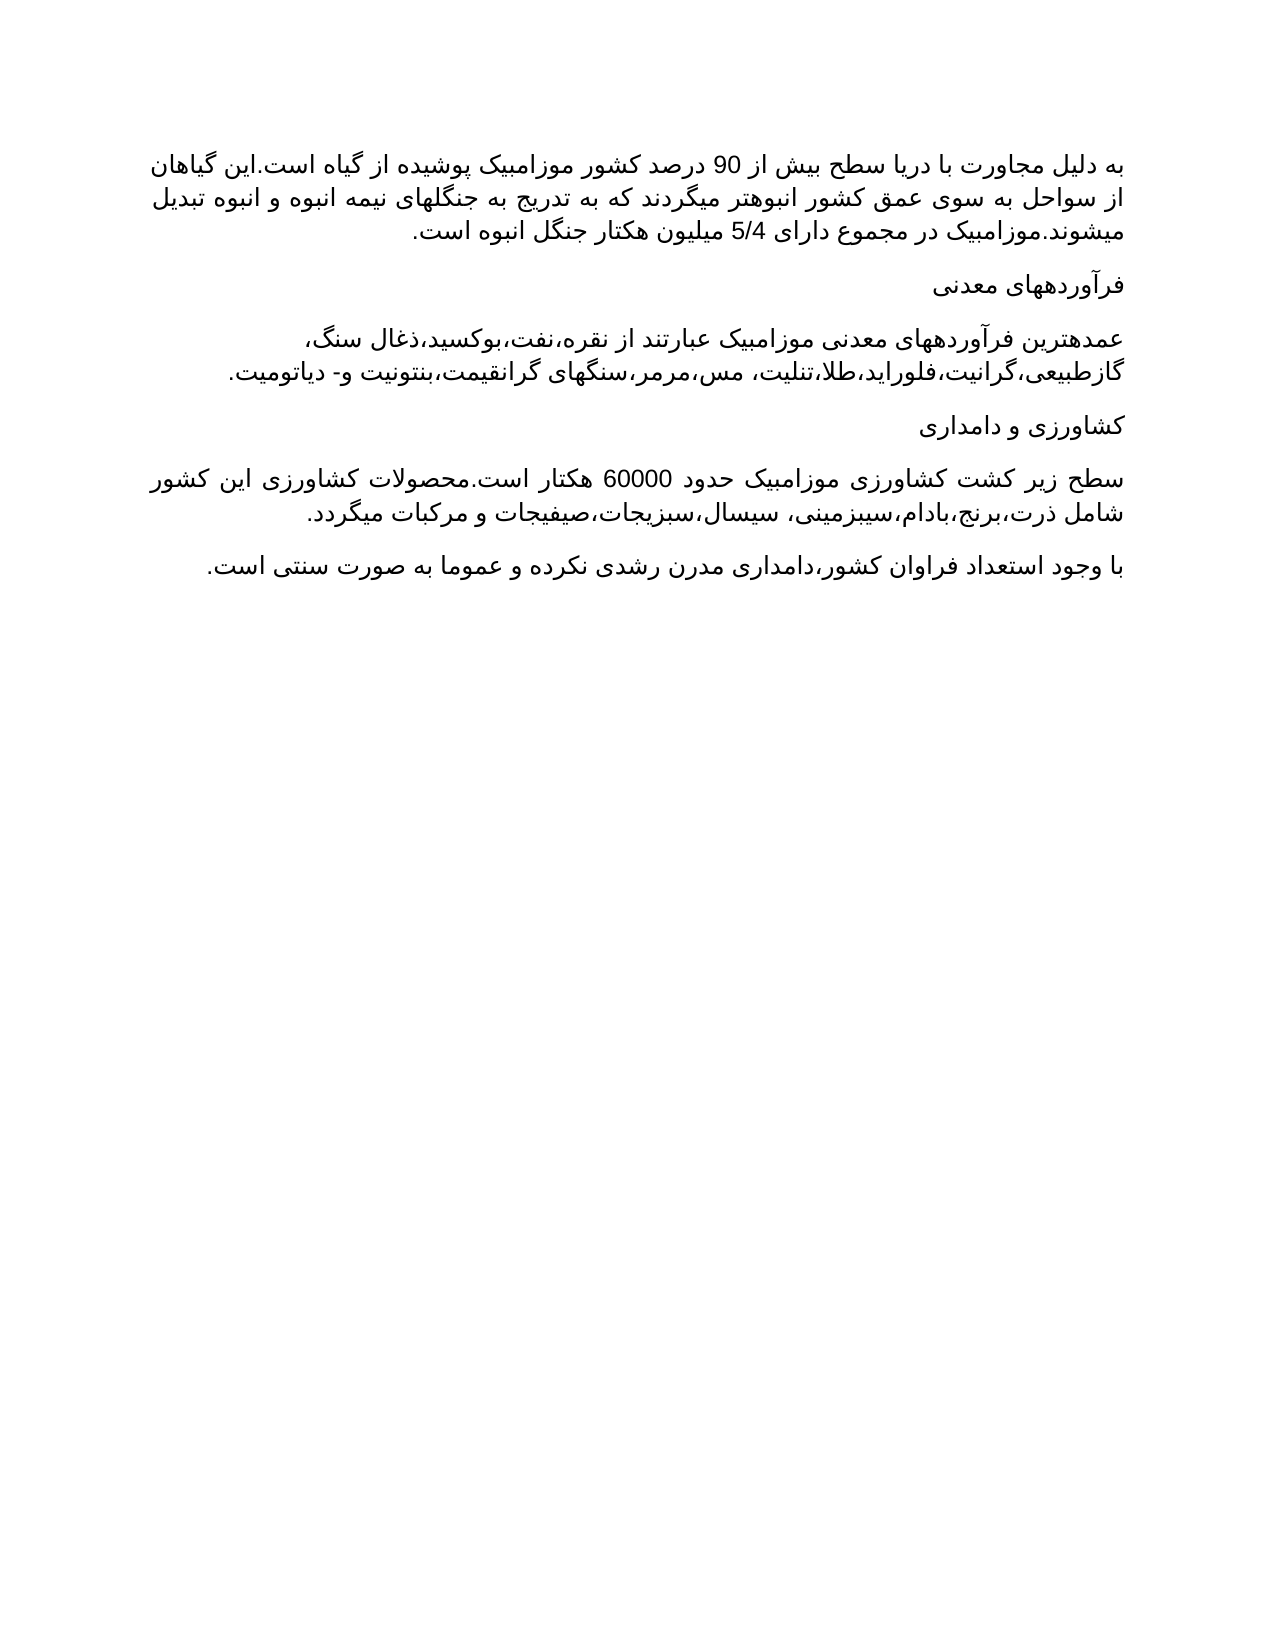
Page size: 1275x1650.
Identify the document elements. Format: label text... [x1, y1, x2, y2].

text فرآورده‏های معدنی [150, 270, 1125, 299]
text کشاورزی و دامداری [150, 411, 1125, 439]
text عمده‏ترین فرآورده‏های معدنی موزامبیک‏ عبارتند از نقره،نفت،بوکسید،ذغال سنگ، گازطبیعی،گرانیت،فلوراید،طلا،تنلیت، مس،مرمر،سنگ‏های گرانقیمت،بنتونیت و- دیاتومیت. [150, 324, 1125, 386]
text به دلیل مجاورت با دریا سطح بیش از 90 درصد کشور موزامبیک پوشیده از گیاه است.این گیاهان‏ از سواحل به سوی عمق کشور انبوه‏تر می‏گردند که‏ به تدریج به جنگل‏های نیمه انبوه و انبوه تبدیل‏ می‏شوند.موزامبیک در مجموع دارای 5/4 میلیون‏ هکتار جنگل انبوه است. [150, 150, 1125, 245]
text با وجود استعداد فراوان کشور،دامداری مدرن‏ رشدی نکرده و عموما به صورت سنتی است. [150, 551, 1125, 580]
text سطح زیر کشت کشاورزی موزامبیک حدود 60000 هکتار است.محصولات کشاورزی این‏ کشور شامل ذرت،برنج،بادام،سیب‏زمینی، سیسال،سبزیجات،صیفی‏جات و مرکبات‏ می‏گردد. [150, 464, 1125, 526]
